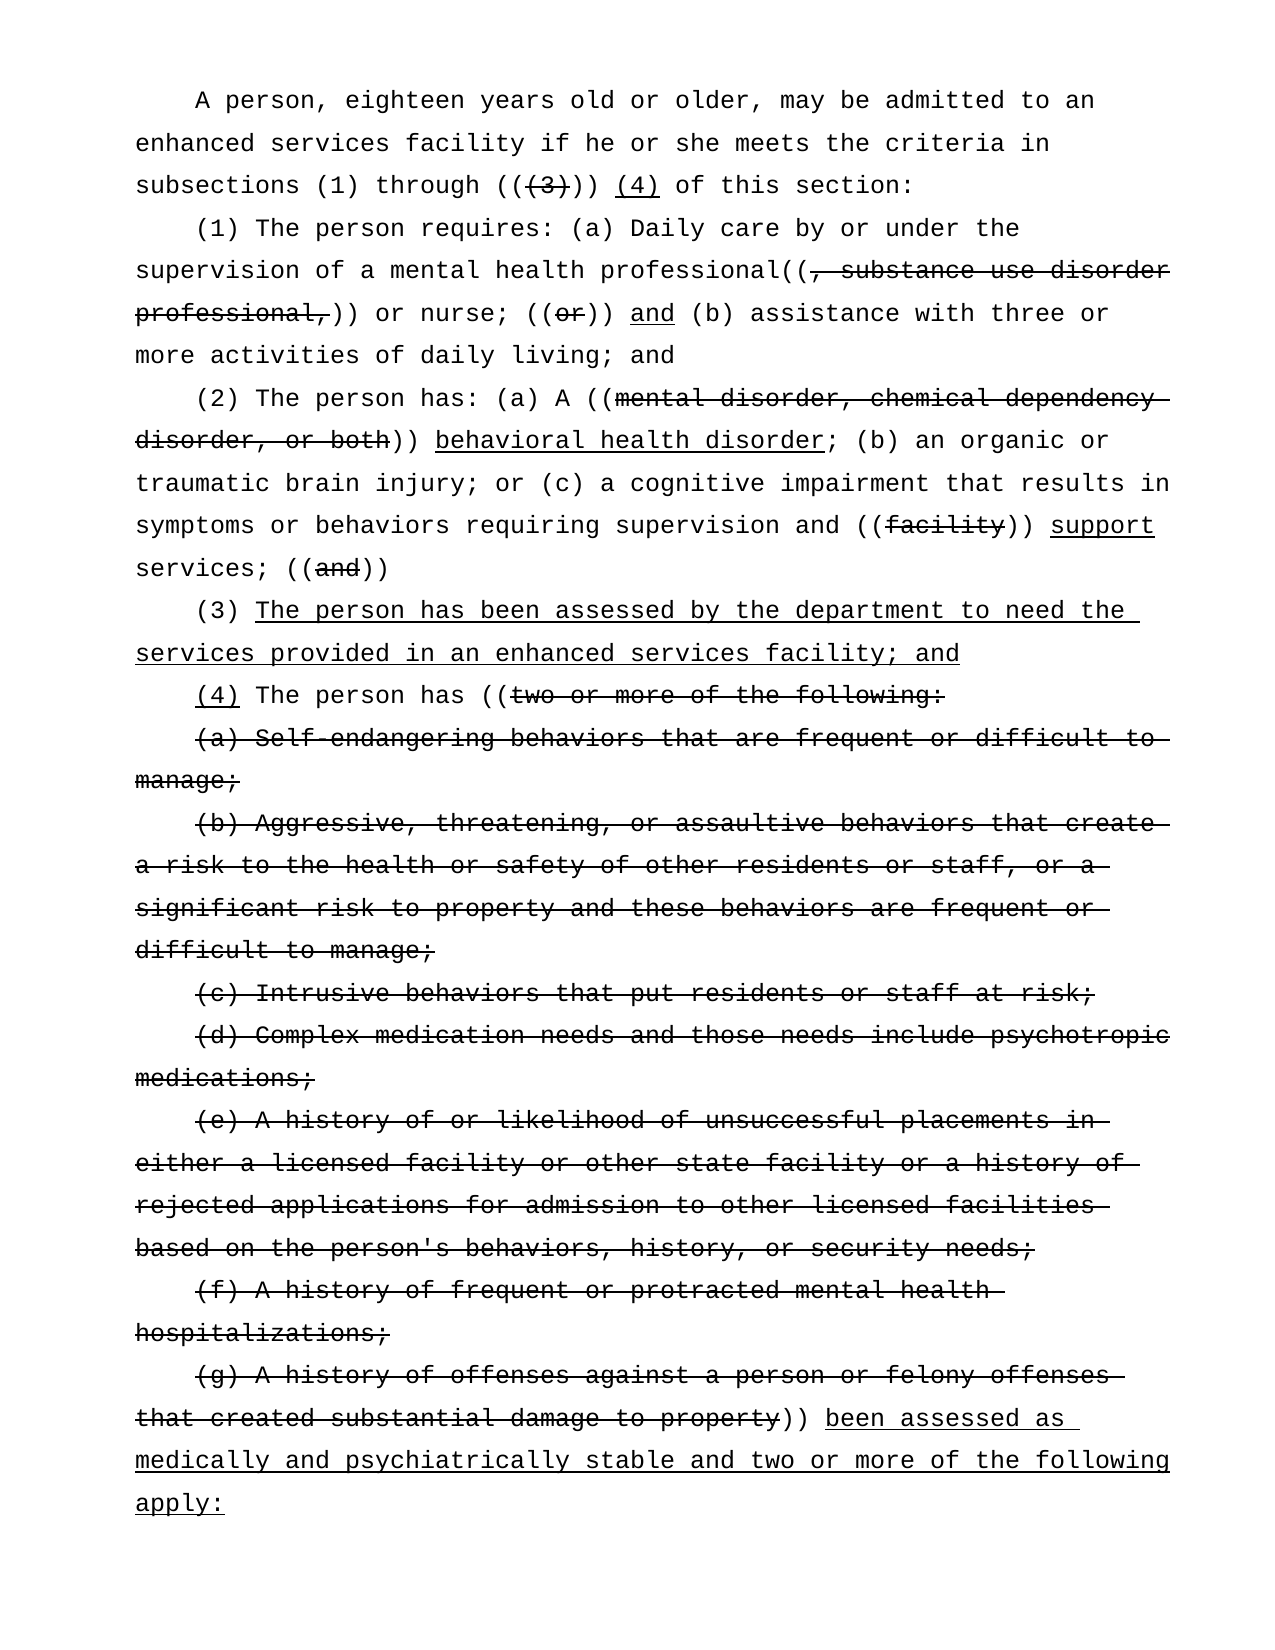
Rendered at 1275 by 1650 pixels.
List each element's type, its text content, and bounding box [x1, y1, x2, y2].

text (f) A history of frequent or protracted mental health hospitalizations; [135, 1265, 1170, 1350]
text (c) Intrusive behaviors that put residents or staff at risk; [135, 967, 1170, 1010]
text (g) A history of offenses against a person or felony offenses that created substantial damage to property)) been assessed as medically and psychiatrically stable and two or more of the following apply: [135, 1473, 1170, 1520]
text (2) The person has: (a) A ((mental disorder, chemical dependency disorder, or both)) behavioral health disorder; (b) an organic or traumatic brain injury; or (c) a cognitive impairment that results in symptoms or behaviors requiring supervision and ((facility)) support services; ((and)) [135, 372, 1170, 585]
text (d) Complex medication needs and those needs include psychotropic medications; [135, 1010, 1170, 1095]
text (a) Self-endangering behaviors that are frequent or difficult to manage; [135, 712, 1170, 797]
text (1) The person requires: (a) Daily care by or under the supervision of a mental health professional((, substance use disorder professional,)) or nurse; ((or)) and (b) assistance with three or more activities of daily living; and [135, 202, 1170, 372]
text (3) The person has been assessed by the department to need the services provided in an enhanced services facility; and [135, 585, 1170, 670]
text (4) The person has ((two or more of the following: [135, 670, 1170, 712]
text A person, eighteen years old or older, may be admitted to an enhanced services facility if he or she meets the criteria in subsections (1) through (((3))) (4) of this section: [135, 75, 1170, 202]
text (e) A history of or likelihood of unsuccessful placements in either a licensed facility or other state facility or a history of rejected applications for admission to other licensed facilities based on the person's behaviors, history, or security needs; [135, 1095, 1170, 1265]
text (g) A history of offenses against a person or felony offenses that created substantial damage to property)) been assessed as medically and psychiatrically stable and two or more of the following apply: [135, 1350, 1170, 1471]
text (b) Aggressive, threatening, or assaultive behaviors that create a risk to the health or safety of other residents or staff, or a significant risk to property and these behaviors are frequent or difficult to manage; [135, 797, 1170, 967]
